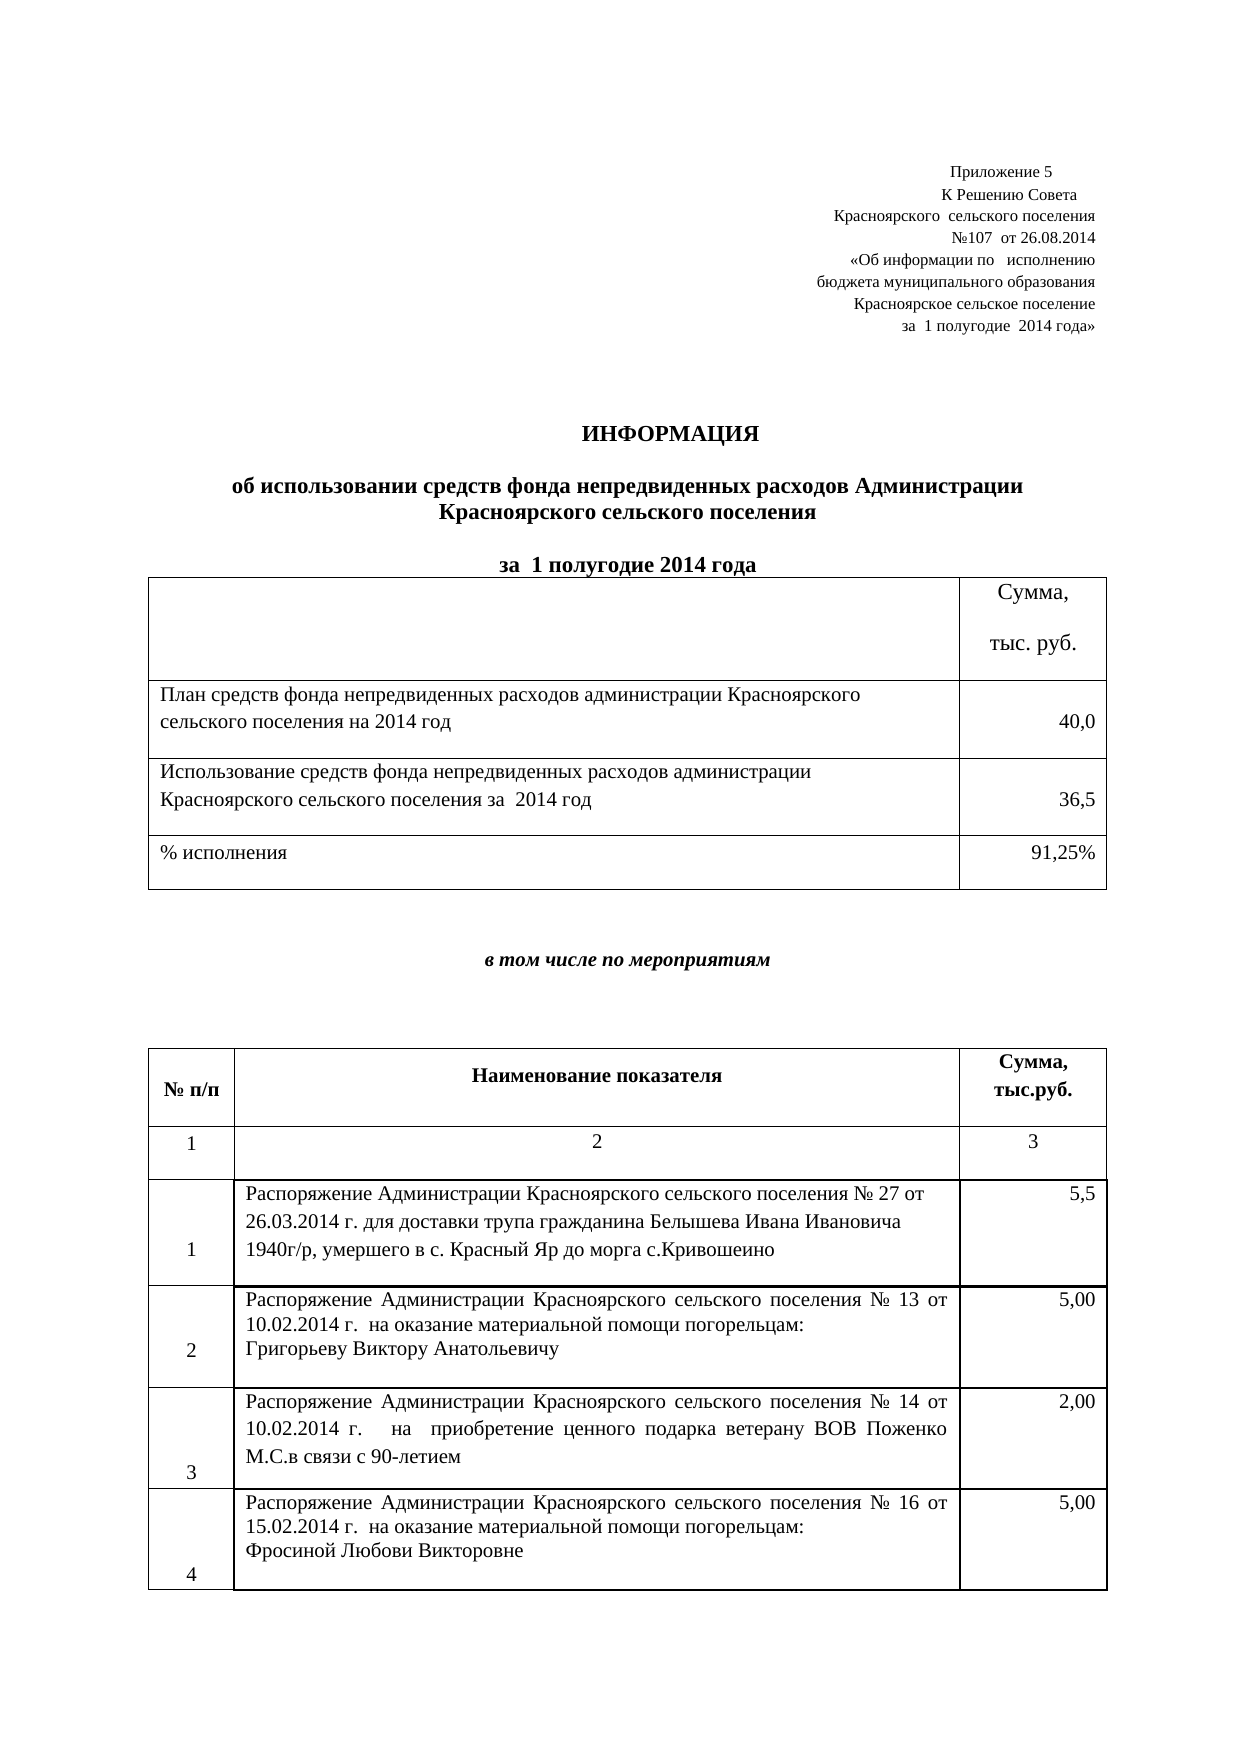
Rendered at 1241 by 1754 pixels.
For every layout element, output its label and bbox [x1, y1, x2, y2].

table_header [89, 118, 1137, 1591]
